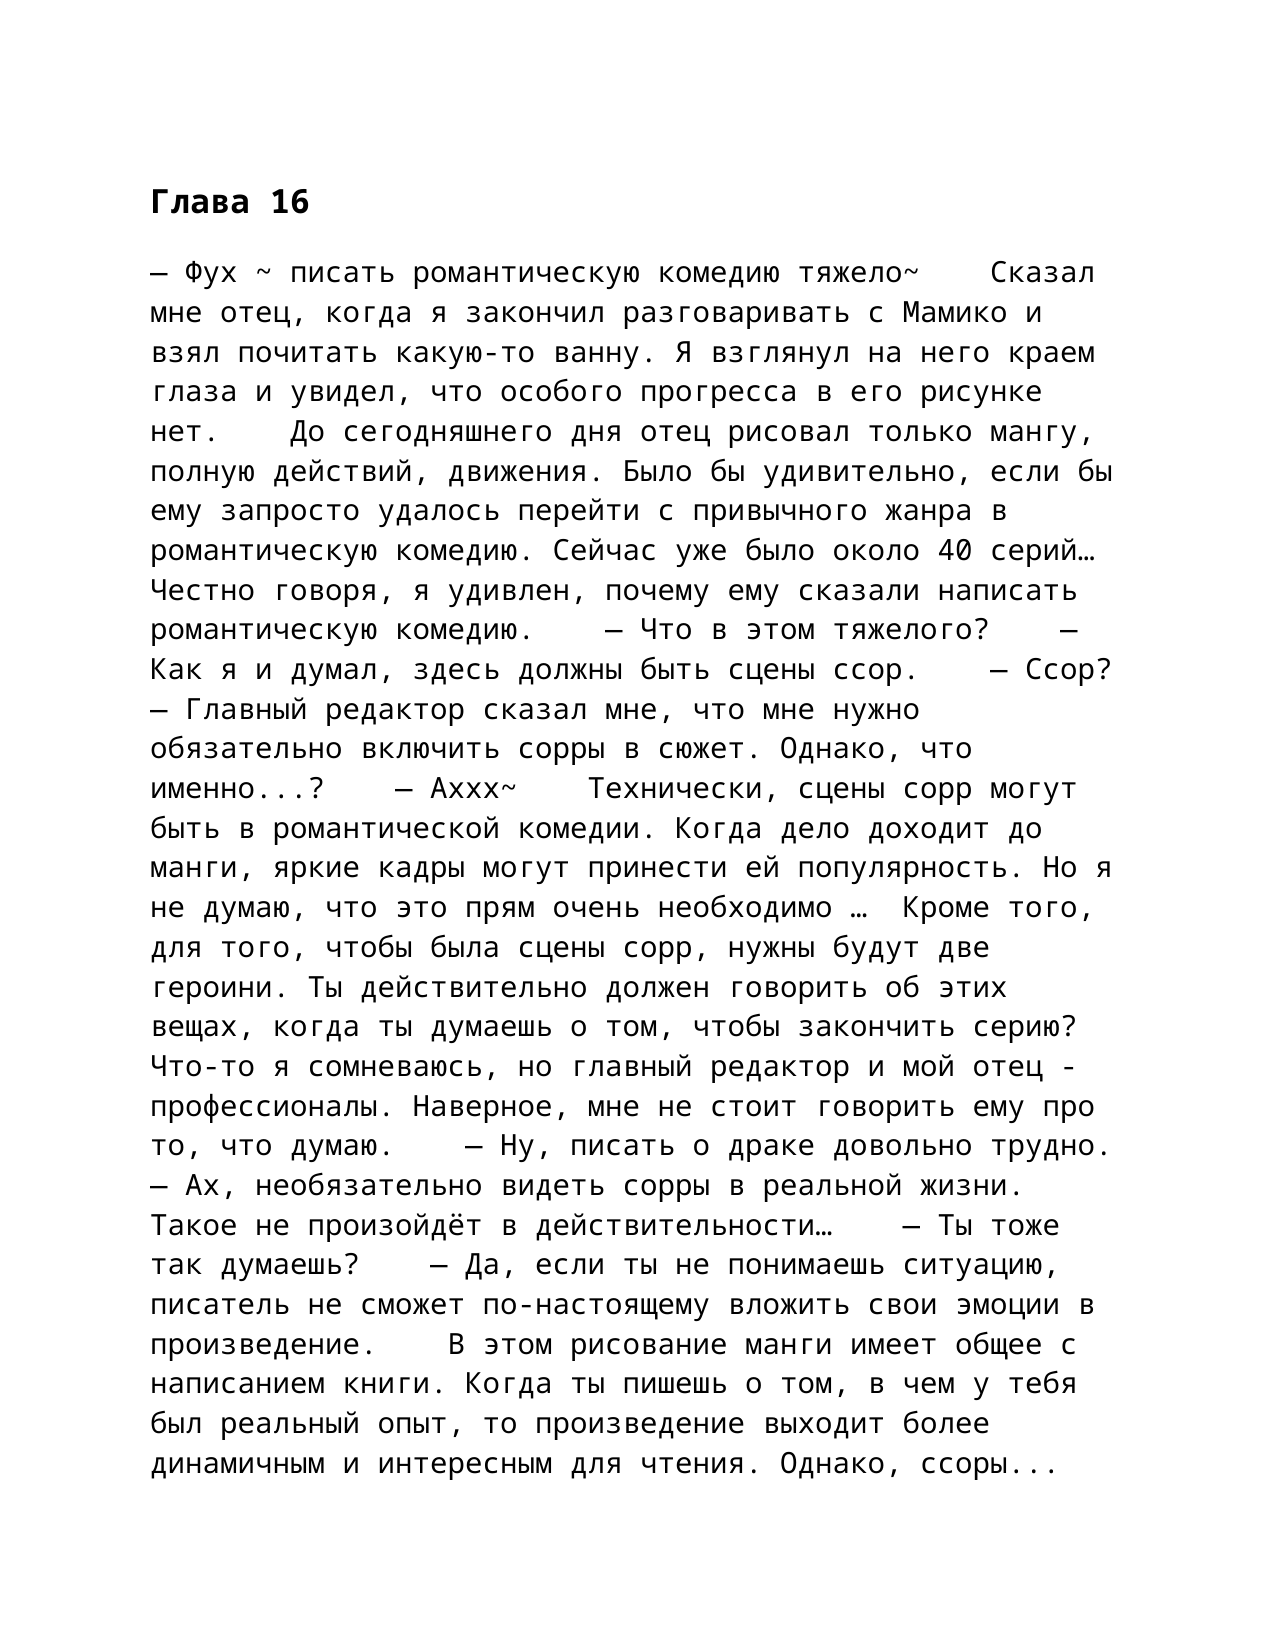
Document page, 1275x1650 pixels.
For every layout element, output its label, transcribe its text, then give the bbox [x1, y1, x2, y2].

text Глава 16 [150, 178, 1125, 223]
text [150, 251, 1125, 1482]
